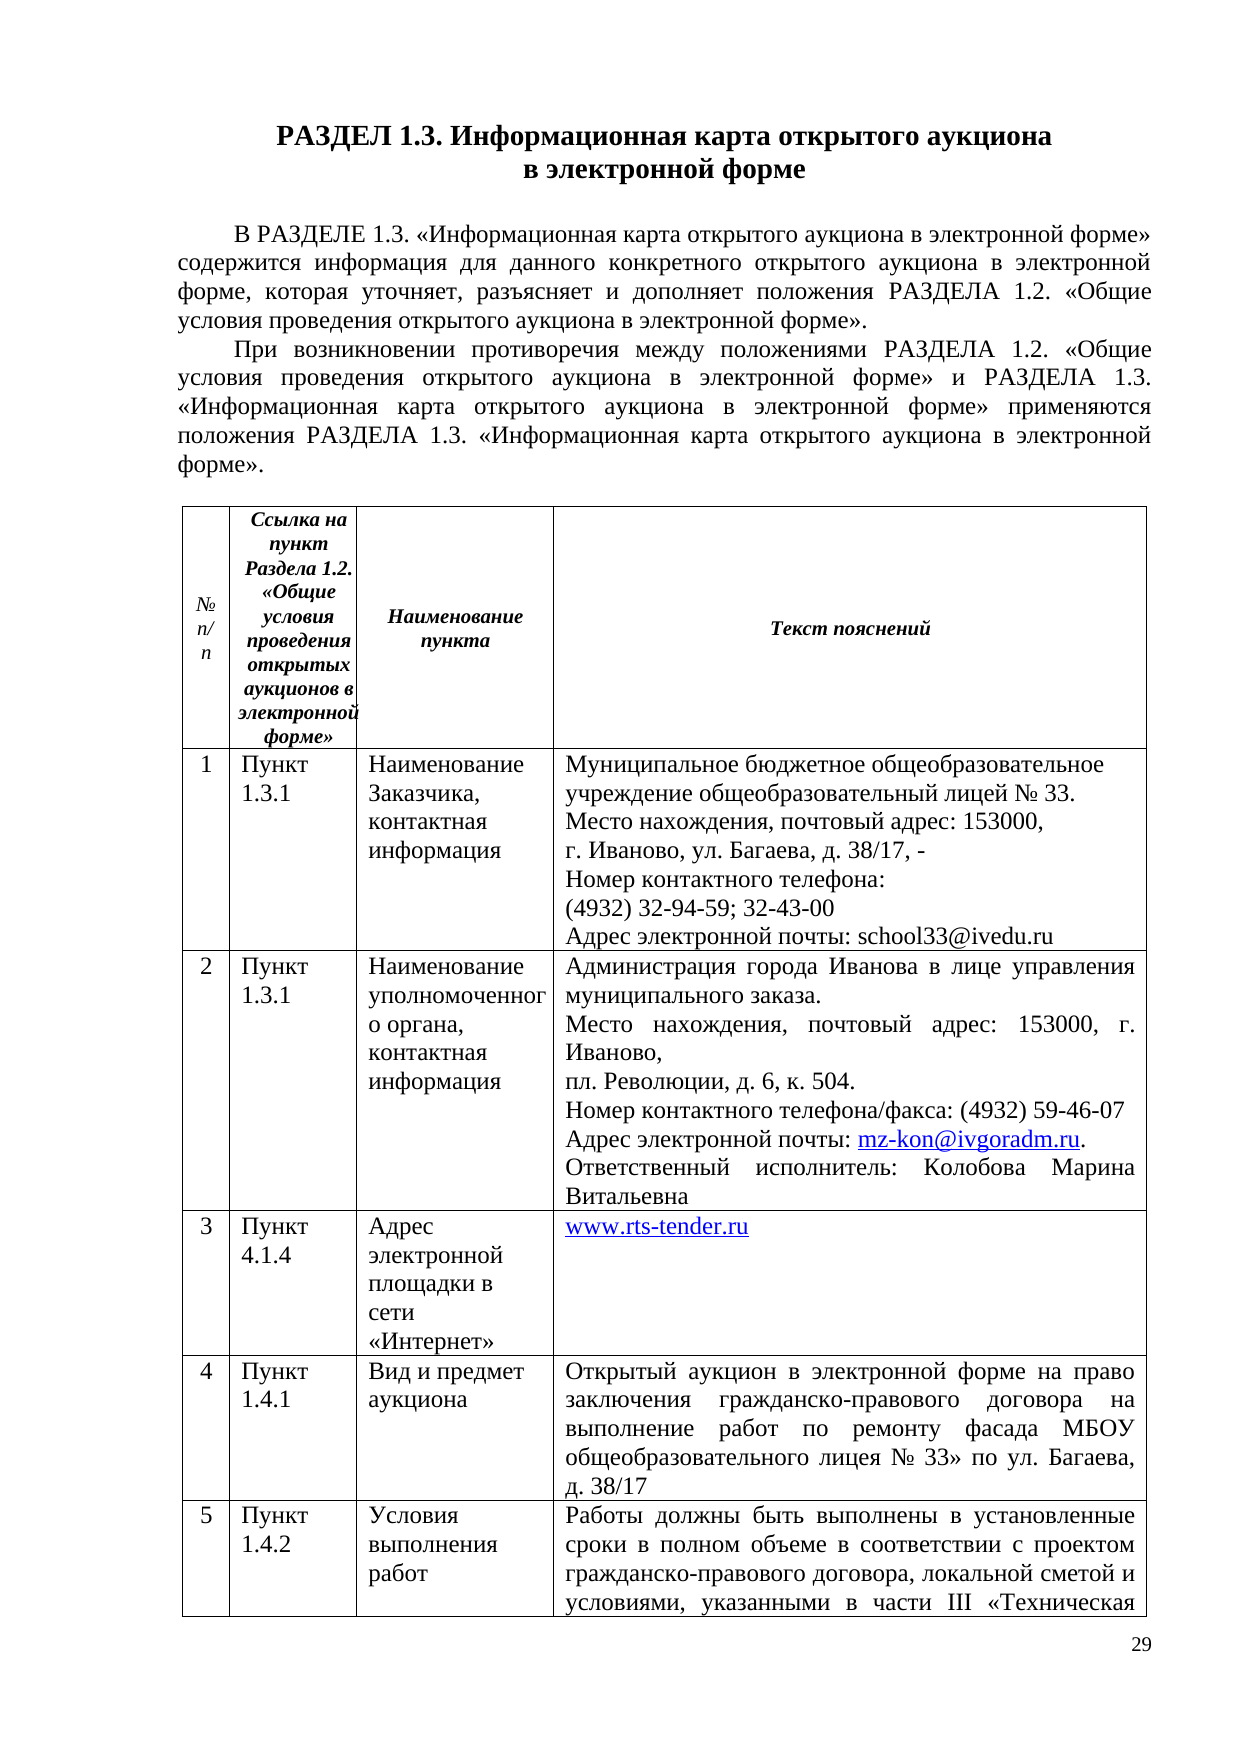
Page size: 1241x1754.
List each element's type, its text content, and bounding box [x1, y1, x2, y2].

table_header Ссылка на пункт Раздела 1.2. «Общие условия проведения открытых аукционов в электронной форме» [230, 507, 356, 748]
table_cell Вид и предмет аукциона [357, 1356, 553, 1499]
text В Разделе 1.3. «Информационная карта открытого аукциона в электронной форме» содержится информация для данного конкретного открытого аукциона в электронной форме, которая уточняет, разъясняет и дополняет положения Раздела 1.2. «Общие условия проведения открытого аукциона в электронной форме». [177, 219, 1152, 334]
text в электронной форме [177, 152, 1152, 185]
table_cell 2 [183, 951, 229, 1210]
table_cell Пункт 1.4.1 [230, 1356, 356, 1499]
table_cell Пункт 1.3.1 [230, 951, 356, 1210]
text При возникновении противоречия между положениями Раздела 1.2. «Общие условия проведения открытого аукциона в электронной форме» и Раздела 1.3. «Информационная карта открытого аукциона в электронной форме» применяются положения Раздела 1.3. «Информационная карта открытого аукциона в электронной форме». [177, 334, 1152, 477]
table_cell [357, 1501, 553, 1616]
table_cell Муниципальное бюджетное общеобразовательное учреждение общеобразовательный лицей № 33. Место нахождения, почтовый адрес: . Иваново, ул. Багаева, д. 38/17, - Номер контактного телефона: (4932) 32-94-59; 32-43-00 Адрес электронной почты: school33@ivedu.ru [554, 749, 1146, 950]
table_cell 4 [183, 1356, 229, 1499]
table_header Текст пояснений [554, 507, 1146, 748]
table_cell www.rts-tender.ru [554, 1211, 1146, 1355]
table_cell 1 [183, 749, 229, 950]
table_cell 5 [183, 1501, 229, 1616]
text РАЗДЕЛ 1.3. Информационная карта открытого аукциона [177, 118, 1152, 152]
table_header Наименование пункта [357, 507, 553, 748]
table_cell Пункт 1.4.2 [230, 1501, 356, 1616]
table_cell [554, 1501, 1146, 1616]
table_cell Администрация города Иванова в лице управления муниципального заказа. Место нахождения, почтовый адрес: . Иваново, пл. Революции, д. 6, к. 504. Номер контактного телефона/факса: (4932) 59-46-07 Адрес электронной почты: mz-kon@ivgoradm.ru. Ответственный исполнитель: Колобова Марина Витальевна [554, 951, 1146, 1210]
table_cell Открытый аукцион в электронной форме на право заключения гражданско-правового договора на выполнение работ по ремонту фасада МБОУ общеобразовательного лицея № 33» по ул. Багаева, д. 38/17 [554, 1356, 1146, 1499]
table_header № п/п [183, 507, 229, 748]
table_cell Наименование уполномоченного органа, контактная информация [357, 951, 553, 1210]
table_cell Пункт 4.1.4 [230, 1211, 356, 1355]
table_cell Наименование Заказчика, контактная информация [357, 749, 553, 950]
table_cell 3 [183, 1211, 229, 1355]
table_cell Адрес электронной площадки в сети «Интернет» [357, 1211, 553, 1355]
table_cell Пункт 1.3.1 [230, 749, 356, 950]
